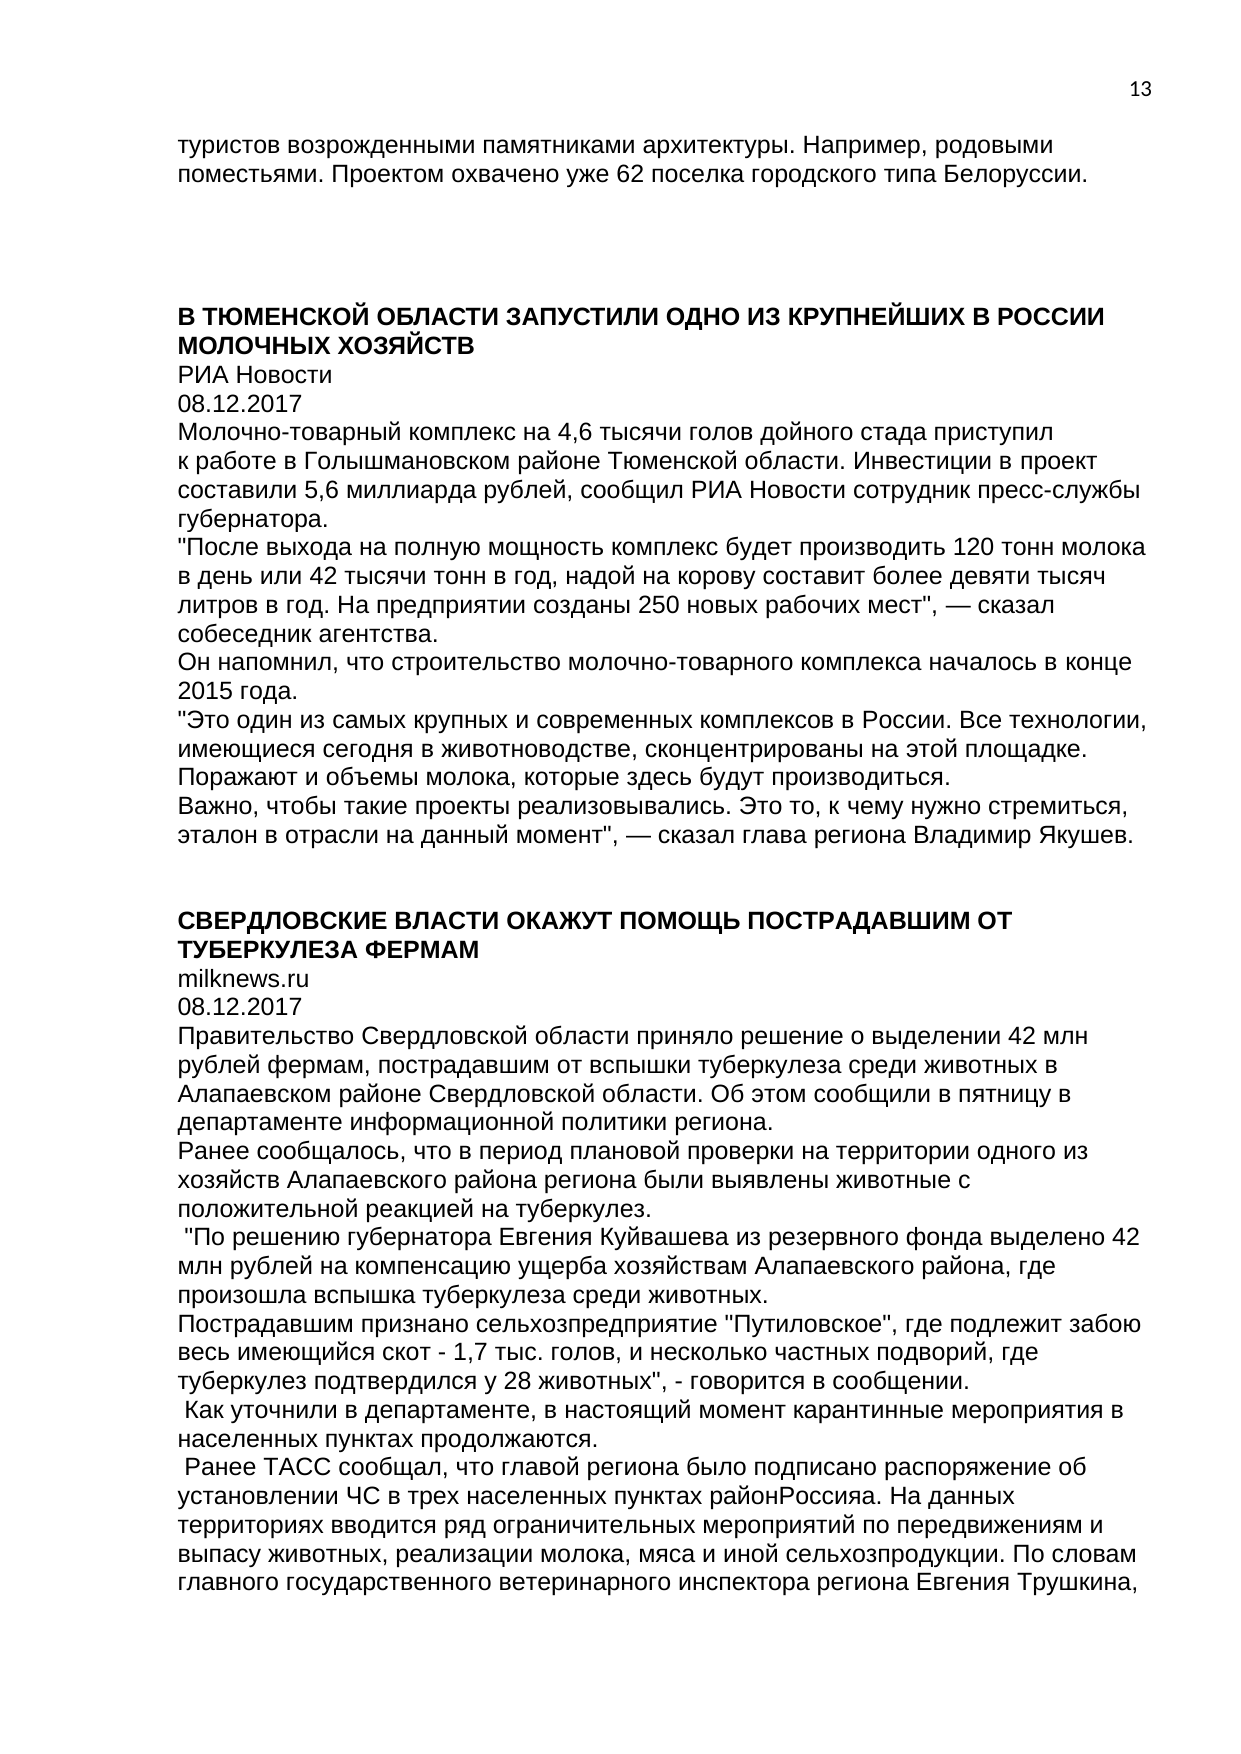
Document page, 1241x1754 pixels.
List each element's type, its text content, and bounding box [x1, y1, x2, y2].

text Правительство Свердловской области приняло решение о выделении 42 млн рублей фермам, пострадавшим от вспышки туберкулеза среди животных в Алапаевском районе Свердловской области. Об этом сообщили в пятницу в департаменте информационной политики региона. [177, 1021, 1152, 1136]
text РИА Новости [177, 360, 1152, 388]
text Как уточнили в департаменте, в настоящий момент карантинные мероприятия в населенных пунктах продолжаются. [177, 1395, 1152, 1452]
text "После выхода на полную мощность комплекс будет производить 120 тонн молока в день или 42 тысячи тонн в год, надой на корову составит более девяти тысяч литров в год. На предприятии созданы 250 новых рабочих мест", — сказал собеседник агентства. [177, 532, 1152, 647]
text Он напомнил, что строительство молочно-товарного комплекса началось в конце 2015 года. [177, 647, 1152, 705]
text "Это один из самых крупных и современных комплексов в России. Все технологии, имеющиеся сегодня в животноводстве, сконцентрированы на этой площадке. Поражают и объемы молока, которые здесь будут производиться. [177, 705, 1152, 791]
text 08.12.2017 [177, 388, 1152, 417]
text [177, 130, 1152, 187]
text Молочно-товарный комплекс на 4,6 тысячи голов дойного стада приступил к работе в Голышмановском районе Тюменской области. Инвестиции в проект составили 5,6 миллиарда рублей, сообщил РИА Новости сотрудник пресс-службы губернатора. [177, 417, 1152, 532]
text Важно, чтобы такие проекты реализовывались. Это то, к чему нужно стремиться, эталон в отрасли на данный момент", — сказал глава региона Владимир Якушев. [177, 791, 1152, 848]
text "По решению губернатора Евгения Куйвашева из резервного фонда выделено 42 млн рублей на компенсацию ущерба хозяйствам Алапаевского района, где произошла вспышка туберкулеза среди животных. [177, 1222, 1152, 1308]
text Ранее сообщалось, что в период плановой проверки на территории одного из хозяйств Алапаевского района региона были выявлены животные с положительной реакцией на туберкулез. [177, 1136, 1152, 1222]
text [177, 1452, 1152, 1596]
text milknews.ru [177, 963, 1152, 992]
text Свердловские власти окажут помощь пострадавшим от туберкулеза фермам [177, 877, 1152, 963]
text Пострадавшим признано сельхозпредприятие "Путиловское", где подлежит забою весь имеющийся скот - 1,7 тыс. голов, и несколько частных подворий, где туберкулез подтвердился у 28 животных", - говорится в сообщении. [177, 1308, 1152, 1395]
subtitle В Тюменской области запустили одно из крупнейших в России молочных хозяйств [177, 302, 1152, 360]
text 08.12.2017 [177, 992, 1152, 1021]
